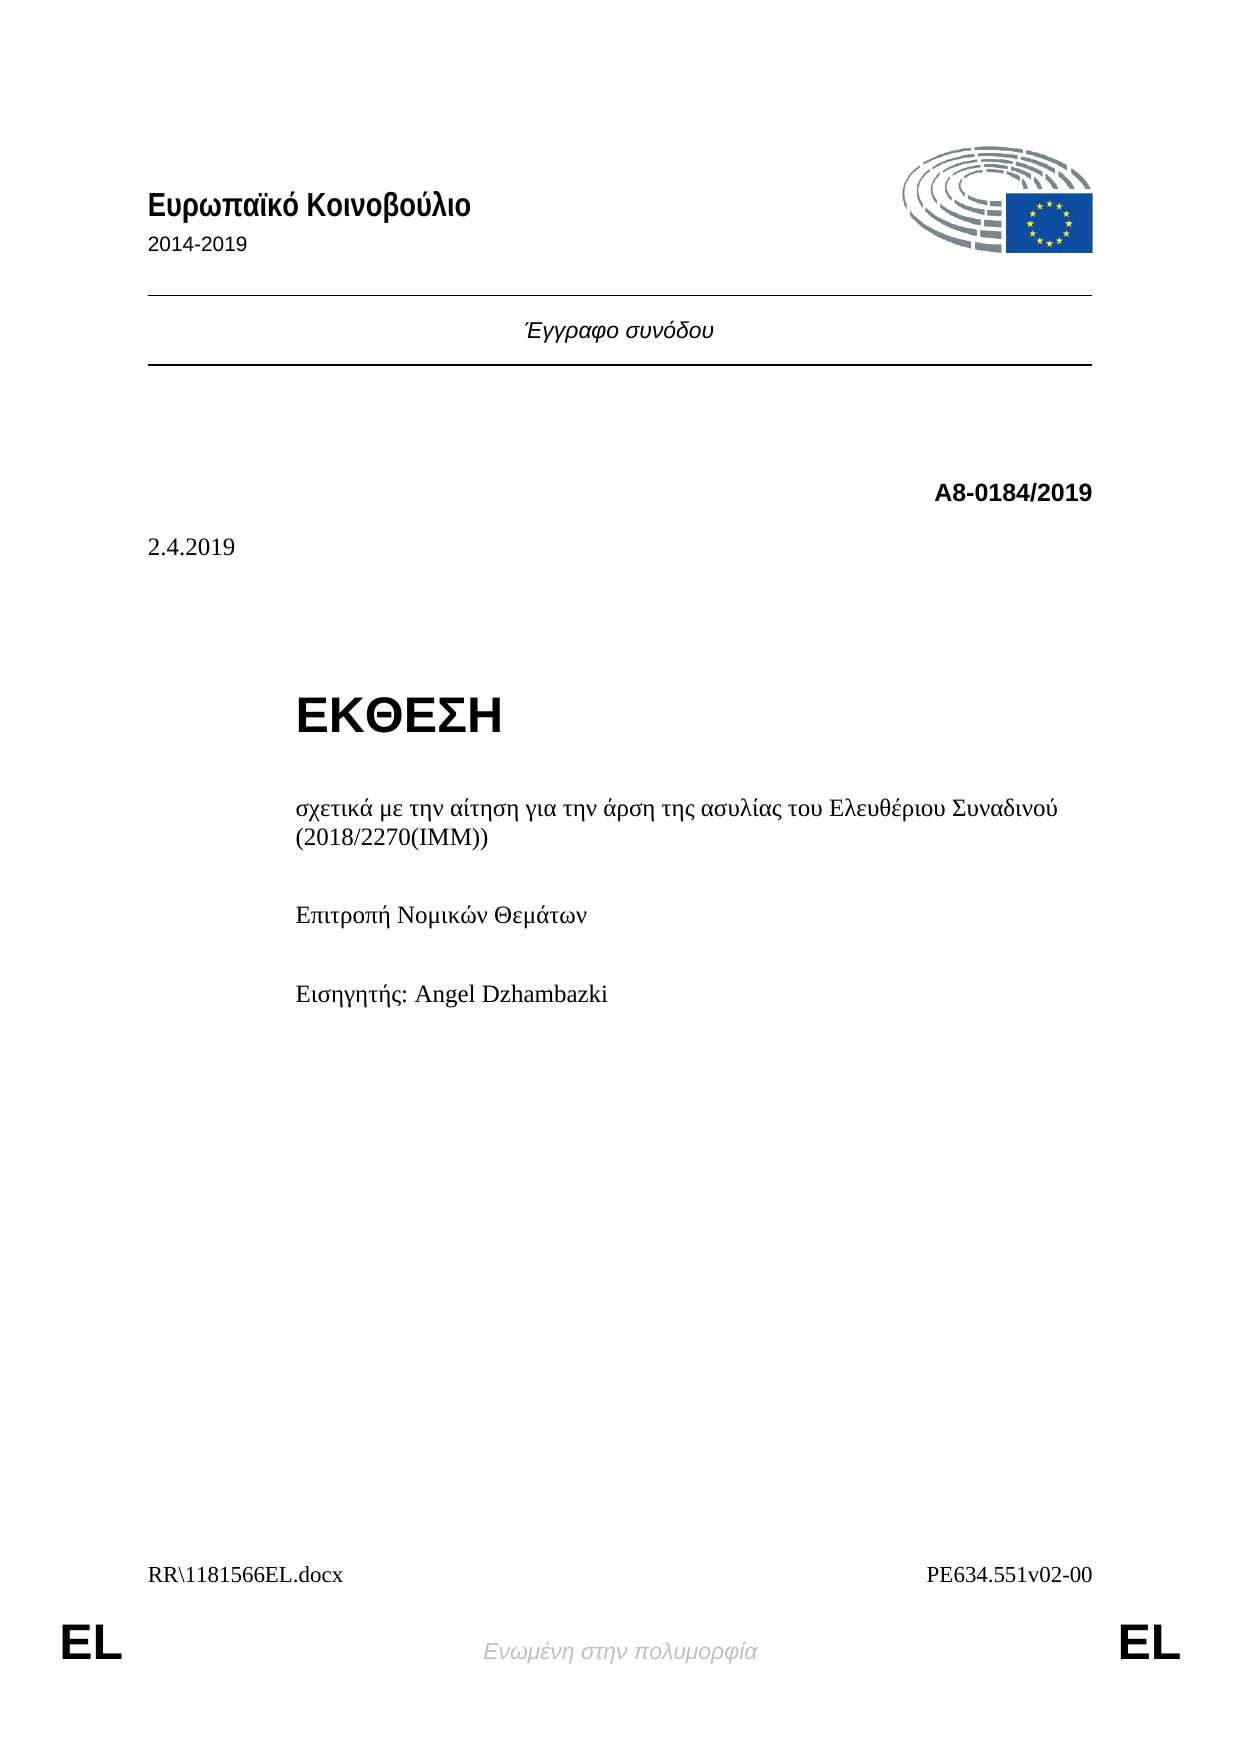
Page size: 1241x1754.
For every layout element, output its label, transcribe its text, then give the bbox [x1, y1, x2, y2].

table_header [856, 147, 1093, 294]
table_header Ευρωπαϊκό Κοινοβούλιο 2014-2019 [148, 147, 856, 294]
text Εισηγητής: <Depute>Angel Dzhambazki</Depute> [295, 979, 1092, 1008]
text <TitreType>ΕΚΘΕΣΗ</TitreType> [295, 686, 1092, 743]
text Έγγραφο συνόδου [148, 317, 1092, 343]
text <Commission>{JURI}Επιτροπή Νομικών Θεμάτων</Commission> [295, 901, 1092, 929]
text <Date>{02/04/2019}2.4.2019</Date> [148, 532, 1092, 561]
text <DocRef>(2018/2270(IMM))</DocRef> [295, 822, 1092, 851]
text <NoDocSe>A8-0184/2019</NoDocSe> [148, 478, 1092, 507]
text <Titre>σχετικά με την αίτηση για την άρση της ασυλίας του Ελευθέριου Συναδινού</Titre> [295, 793, 1092, 822]
picture [902, 146, 1093, 253]
